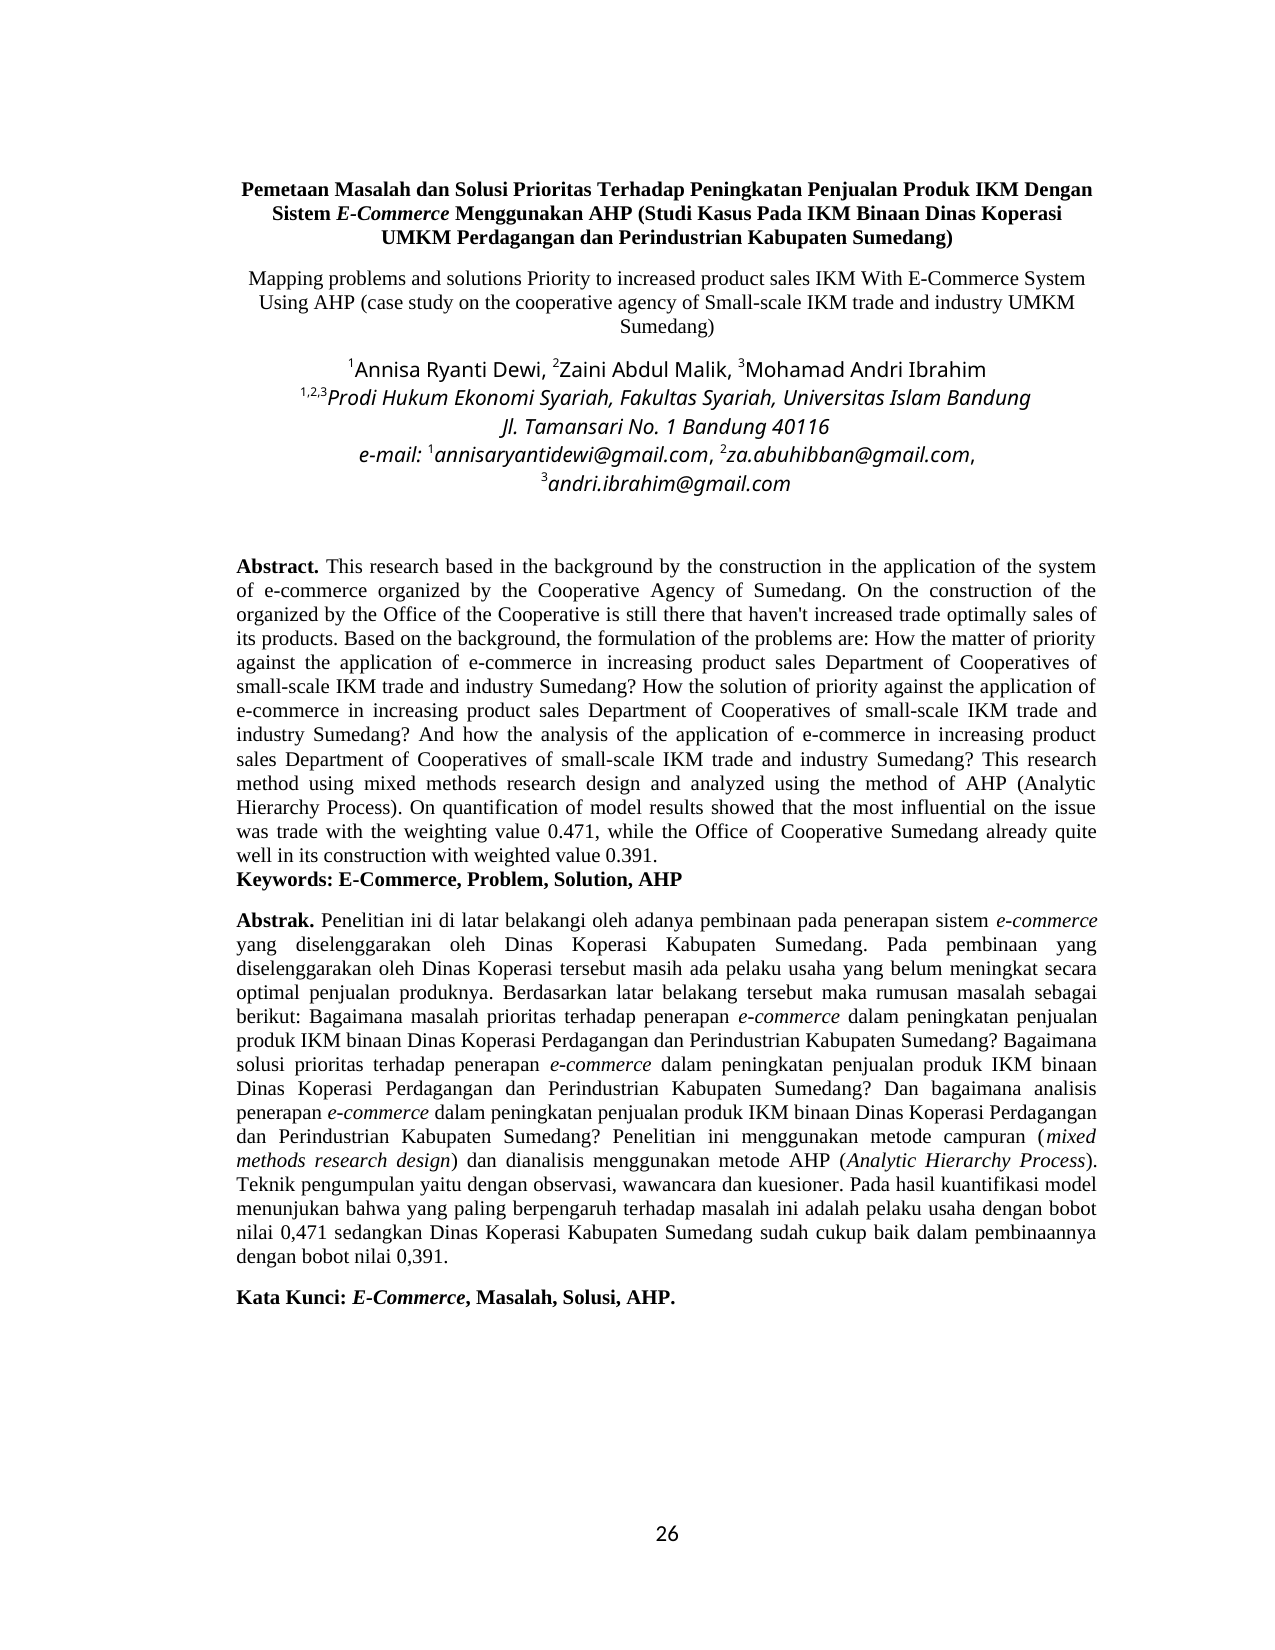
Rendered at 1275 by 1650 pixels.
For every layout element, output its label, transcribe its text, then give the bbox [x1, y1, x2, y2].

text Mapping problems and solutions Priority to increased product sales IKM With E-Commerce System Using AHP (case study on the cooperative agency of Small-scale IKM trade and industry UMKM Sumedang) [236, 266, 1098, 338]
text Abstract. This research based in the background by the construction in the application of the system of e-commerce organized by the Cooperative Agency of Sumedang. On the construction of the organized by the Office of the Cooperative is still there that haven't increased trade optimally sales of its products. Based on the background, the formulation of the problems are: How the matter of priority against the application of e-commerce in increasing product sales Department of Cooperatives of small-scale IKM trade and industry Sumedang? How the solution of priority against the application of e-commerce in increasing product sales Department of Cooperatives of small-scale IKM trade and industry Sumedang? And how the analysis of the application of e-commerce in increasing product sales Department of Cooperatives of small-scale IKM trade and industry Sumedang? This research method using mixed methods research design and analyzed using the method of AHP (Analytic Hierarchy Process). On quantification of model results showed that the most influential on the issue was trade with the weighting value 0.471, while the Office of Cooperative Sumedang already quite well in its construction with weighted value 0.391. [236, 554, 1098, 867]
text Kata Kunci: E-Commerce, Masalah, Solusi, AHP. [236, 1285, 1098, 1309]
text Abstrak. Penelitian ini di latar belakangi oleh adanya pembinaan pada penerapan sistem e-commerce yang diselenggarakan oleh Dinas Koperasi Kabupaten Sumedang. Pada pembinaan yang diselenggarakan oleh Dinas Koperasi tersebut masih ada pelaku usaha yang belum meningkat secara optimal penjualan produknya. Berdasarkan latar belakang tersebut maka rumusan masalah sebagai berikut: Bagaimana masalah prioritas terhadap penerapan e-commerce dalam peningkatan penjualan produk IKM binaan Dinas Koperasi Perdagangan dan Perindustrian Kabupaten Sumedang? Bagaimana solusi prioritas terhadap penerapan e-commerce dalam peningkatan penjualan produk IKM binaan Dinas Koperasi Perdagangan dan Perindustrian Kabupaten Sumedang? Dan bagaimana analisis penerapan e-commerce dalam peningkatan penjualan produk IKM binaan Dinas Koperasi Perdagangan dan Perindustrian Kabupaten Sumedang? Penelitian ini menggunakan metode campuran (mixed methods research design) dan dianalisis menggunakan metode AHP (Analytic Hierarchy Process). Teknik pengumpulan yaitu dengan observasi, wawancara dan kuesioner. Pada hasil kuantifikasi model menunjukan bahwa yang paling berpengaruh terhadap masalah ini adalah pelaku usaha dengan bobot nilai 0,471 sedangkan Dinas Koperasi Kabupaten Sumedang sudah cukup baik dalam pembinaannya dengan bobot nilai 0,391. [236, 907, 1098, 1268]
text Jl. Tamansari No. 1 Bandung 40116 [236, 412, 1098, 440]
text 1Annisa Ryanti Dewi, 2Zaini Abdul Malik, 3Mohamad Andri Ibrahim [236, 355, 1098, 383]
text e-mail: 1annisaryantidewi@gmail.com, 2za.abuhibban@gmail.com, 3andri.ibrahim@gmail.com [236, 440, 1098, 497]
text Keywords: E-Commerce, Problem, Solution, AHP [236, 867, 1098, 891]
text 1,2,3Prodi Hukum Ekonomi Syariah, Fakultas Syariah, Universitas Islam Bandung [236, 383, 1098, 412]
text Pemetaan Masalah dan Solusi Prioritas Terhadap Peningkatan Penjualan Produk IKM Dengan Sistem E-Commerce Menggunakan AHP (Studi Kasus Pada IKM Binaan Dinas Koperasi UMKM Perdagangan dan Perindustrian Kabupaten Sumedang) [236, 177, 1098, 249]
